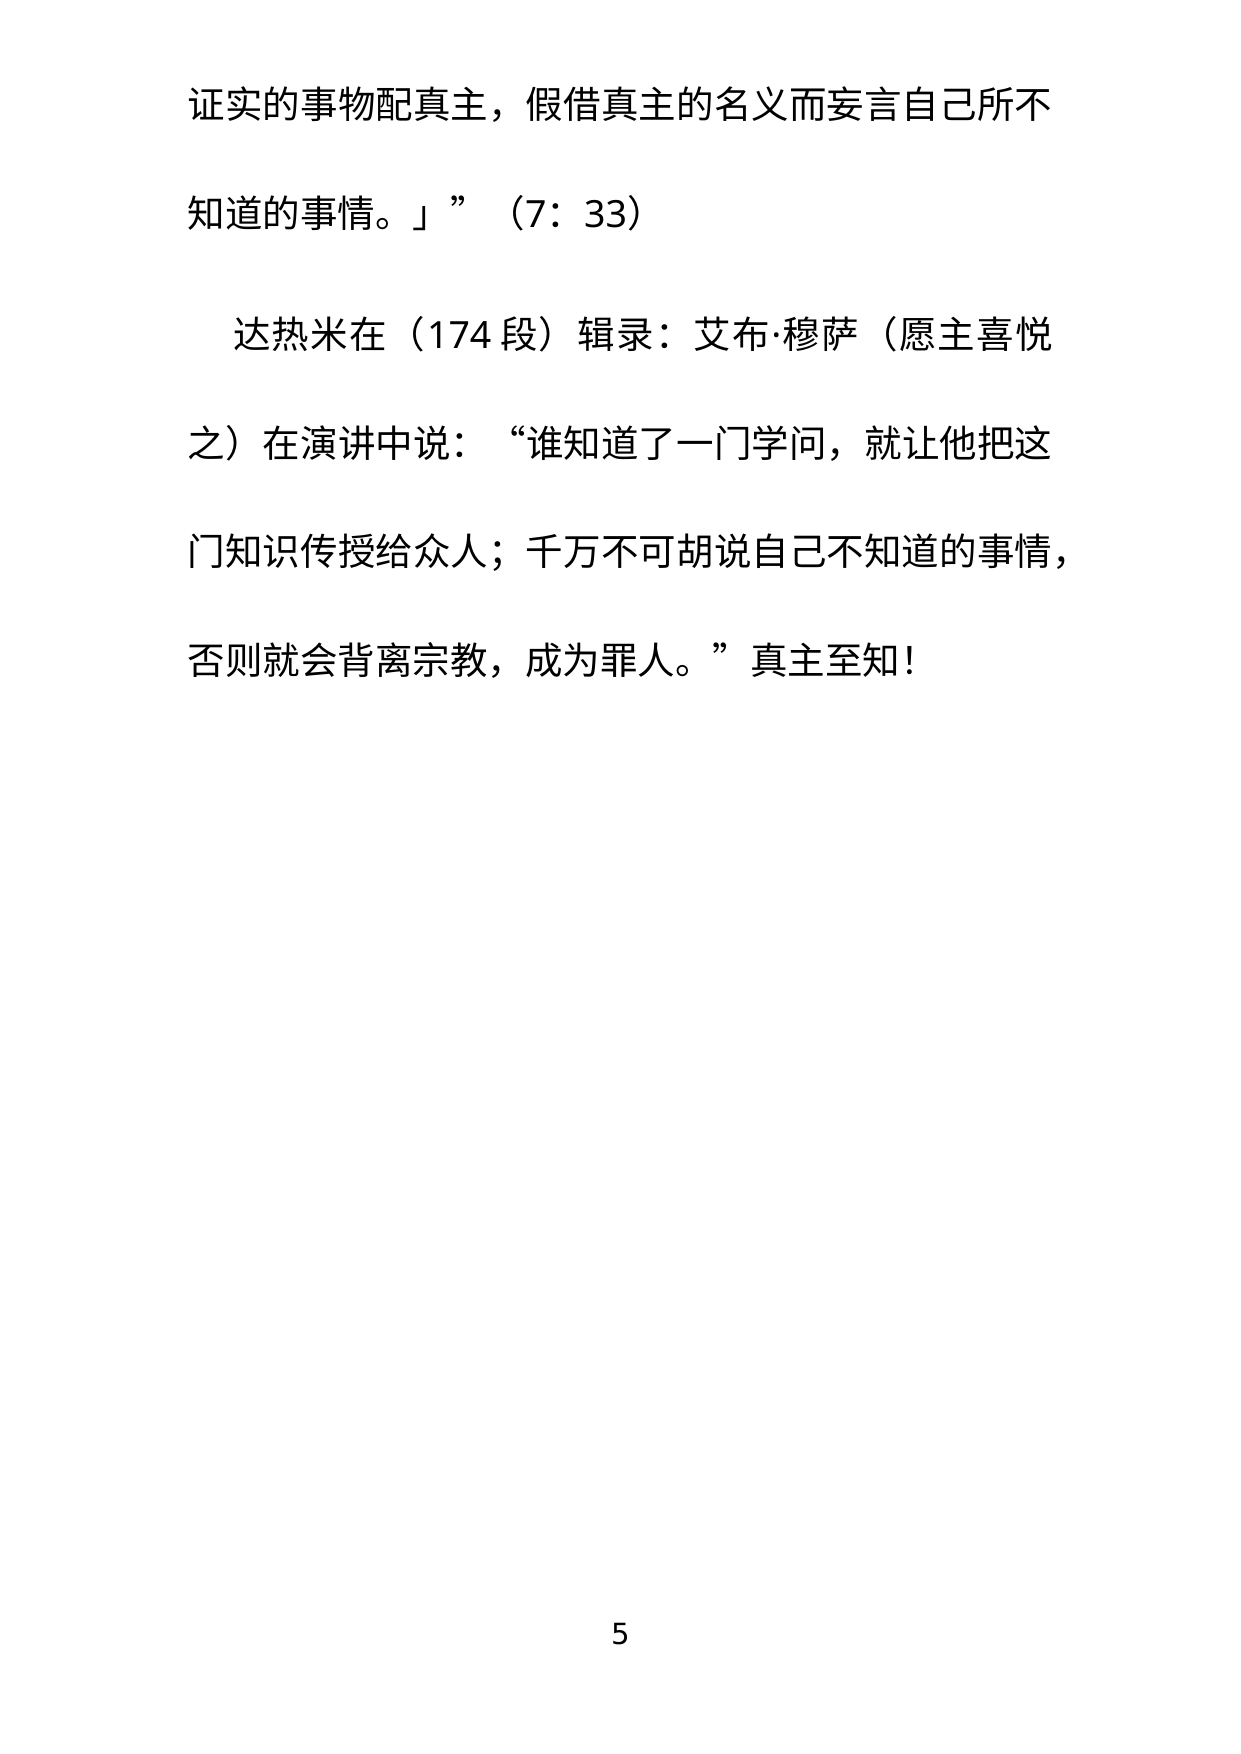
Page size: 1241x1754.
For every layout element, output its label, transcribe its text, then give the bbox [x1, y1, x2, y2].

text 达热米在（174段）辑录：艾布·穆萨（愿主喜悦之）在演讲中说：“谁知道了一门学问，就让他把这门知识传授给众人；千万不可胡说自己不知道的事情，否则就会背离宗教，成为罪人。”真主至知！ [187, 305, 1053, 685]
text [187, 75, 1053, 238]
